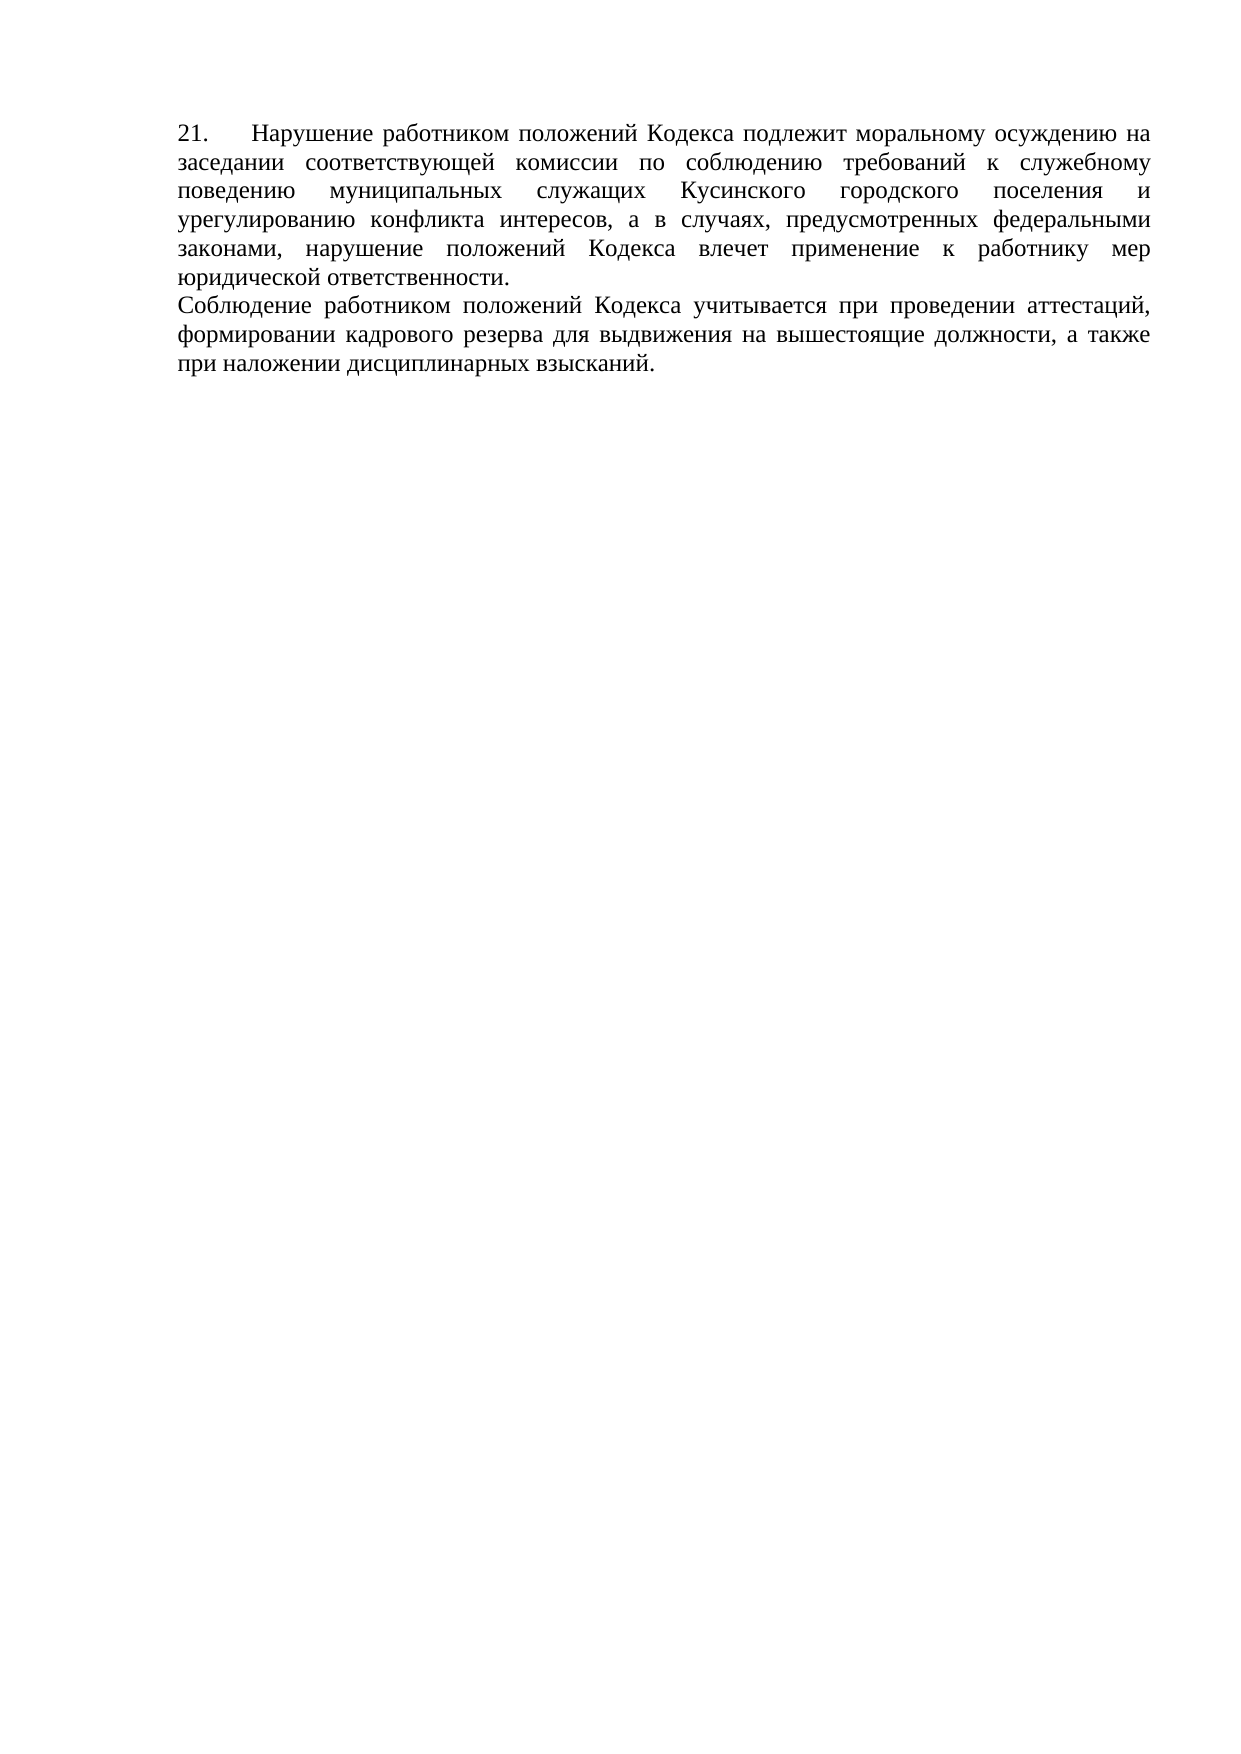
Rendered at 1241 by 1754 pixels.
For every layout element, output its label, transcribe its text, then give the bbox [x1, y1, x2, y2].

text 21. Нарушение работником положений Кодекса подлежит моральному осуждению на заседании соответствующей комиссии по соблюдению требований к служебному поведению муниципальных служащих Кусинского городского поселения и урегулированию конфликта интересов, а в случаях, предусмотренных федеральными законами, нарушение положений Кодекса влечет применение к работнику мер юридической ответственности. [177, 118, 1152, 291]
text Соблюдение работником положений Кодекса учитывается при проведении аттестаций, формировании кадрового резерва для выдвижения на вышестоящие должности, а также при наложении дисциплинарных взысканий. [177, 291, 1152, 377]
